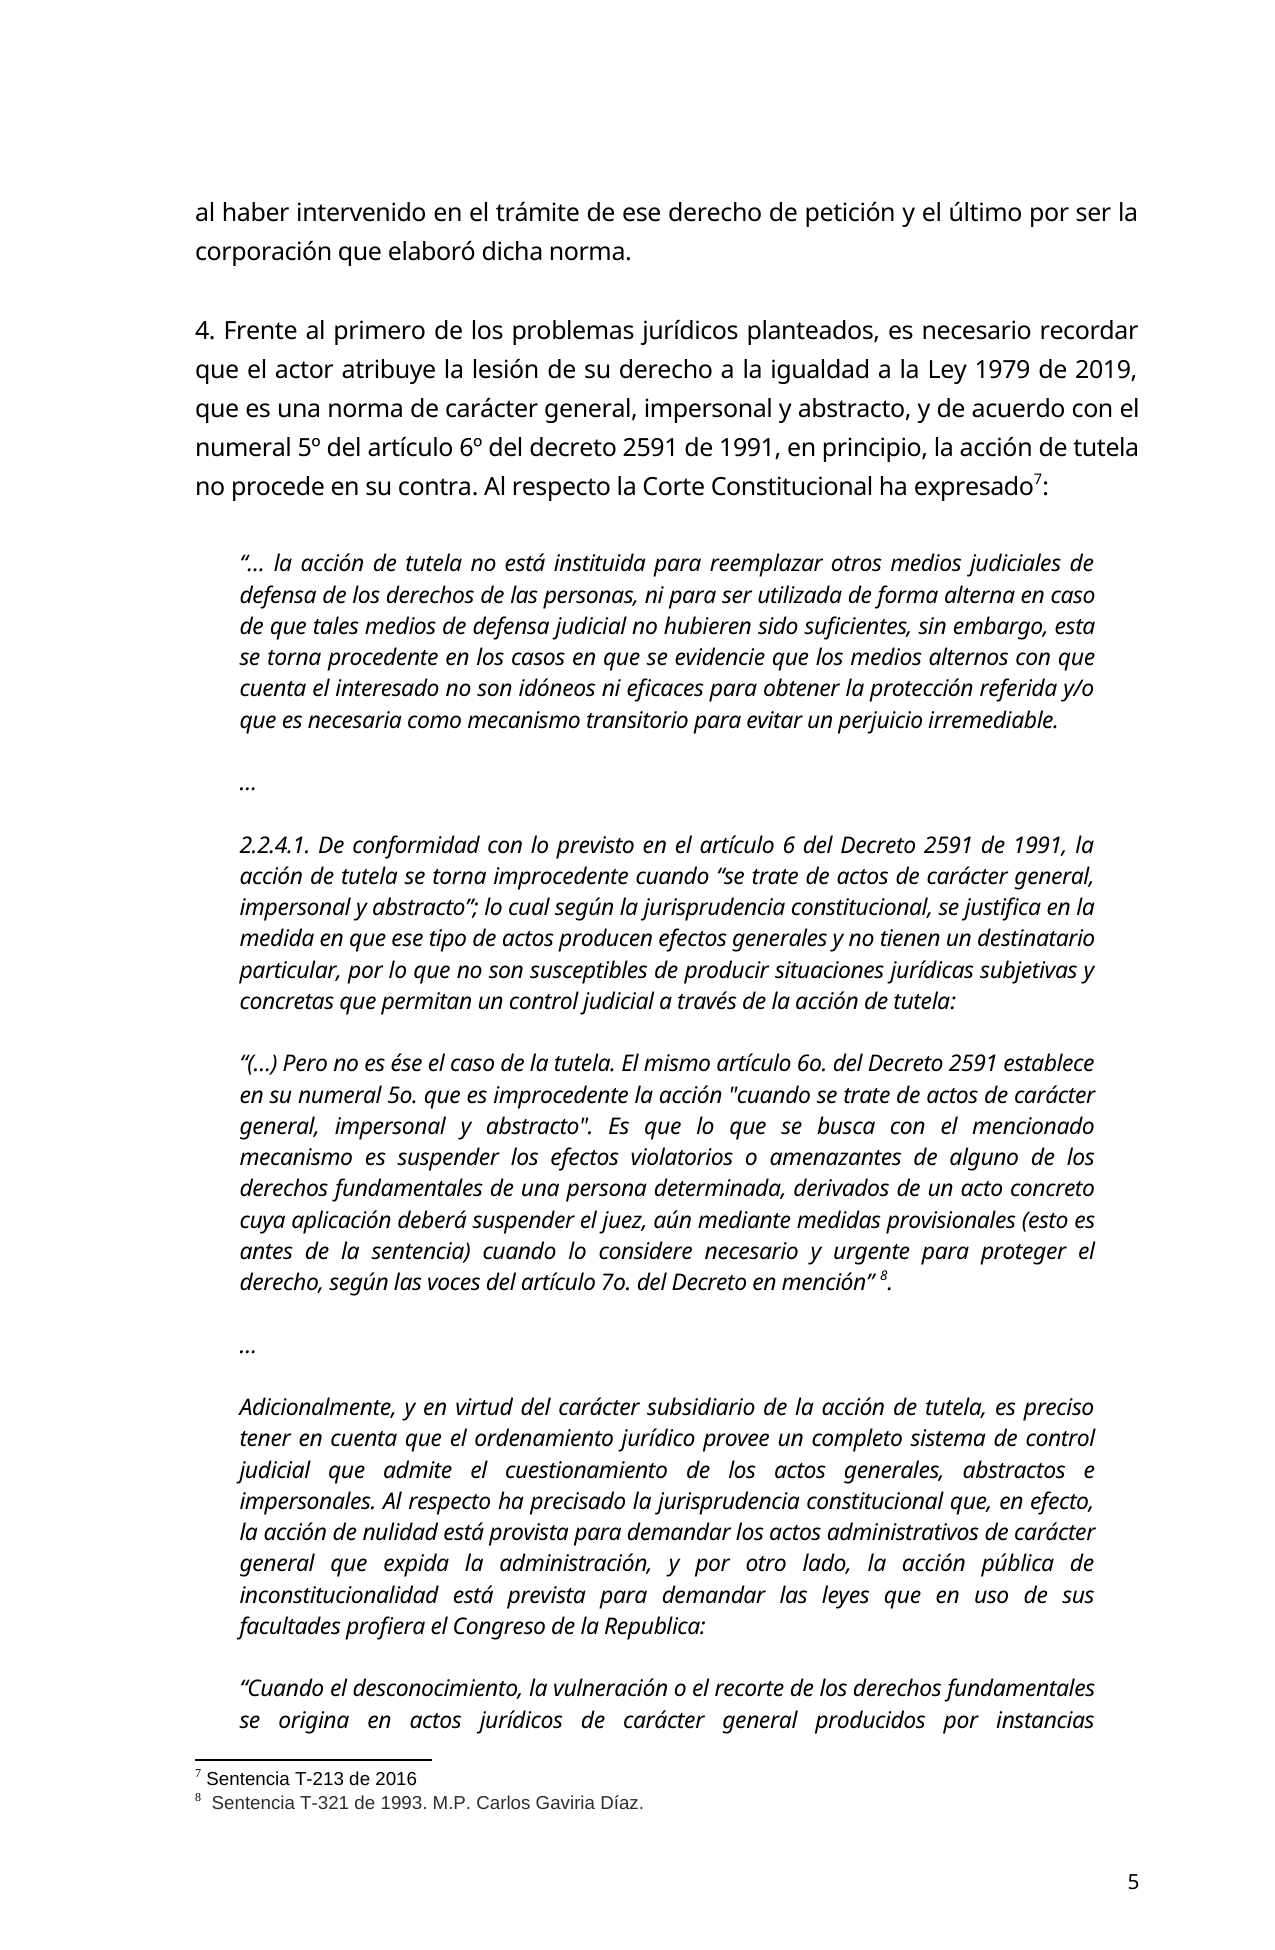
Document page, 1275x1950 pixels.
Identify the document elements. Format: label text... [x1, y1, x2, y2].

text “… la acción de tutela no está instituida para reemplazar otros medios judiciales de defensa de los derechos de las personas, ni para ser utilizada de forma alterna en caso de que tales medios de defensa judicial no hubieren sido suficientes, sin embargo, esta se torna procedente en los casos en que se evidencie que los medios alternos con que cuenta el interesado no son idóneos ni eficaces para obtener la protección referida y/o que es necesaria como mecanismo transitorio para evitar un perjuicio irremediable. [239, 547, 1095, 735]
text Adicionalmente, y en virtud del carácter subsidiario de la acción de tutela, es preciso tener en cuenta que el ordenamiento jurídico provee un completo sistema de control judicial que admite el cuestionamiento de los actos generales, abstractos e impersonales. Al respecto ha precisado la jurisprudencia constitucional que, en efecto, la acción de nulidad está provista para demandar los actos administrativos de carácter general que expida la administración, y por otro lado, la acción pública de inconstitucionalidad está prevista para demandar las leyes que en uso de sus facultades profiera el Congreso de la Republica: [239, 1391, 1095, 1641]
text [195, 195, 1139, 268]
text “(…) Pero no es ése el caso de la tutela. El mismo artículo 6o. del Decreto 2591 establece en su numeral 5o. que es improcedente la acción "cuando se trate de actos de carácter general, impersonal y abstracto". Es que lo que se busca con el mencionado mecanismo es suspender los efectos violatorios o amenazantes de alguno de los derechos fundamentales de una persona determinada, derivados de un acto concreto cuya aplicación deberá suspender el juez, aún mediante medidas provisionales (esto es antes de la sentencia) cuando lo considere necesario y urgente para proteger el derecho, según las voces del artículo 7o. del Decreto en mención” . [239, 1047, 1095, 1297]
text 2.2.4.1. De conformidad con lo previsto en el artículo 6 del Decreto 2591 de 1991, la acción de tutela se torna improcedente cuando “se trate de actos de carácter general, impersonal y abstracto”; lo cual según la jurisprudencia constitucional, se justifica en la medida en que ese tipo de actos producen efectos generales y no tienen un destinatario particular, por lo que no son susceptibles de producir situaciones jurídicas subjetivas y concretas que permitan un control judicial a través de la acción de tutela: [239, 829, 1095, 1016]
text … [239, 766, 1095, 797]
text … [239, 1329, 1095, 1360]
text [239, 1672, 1095, 1735]
text 4. Frente al primero de los problemas jurídicos planteados, es necesario recordar que el actor atribuye la lesión de su derecho a la igualdad a la Ley 1979 de 2019, que es una norma de carácter general, impersonal y abstracto, y de acuerdo con el numeral 5º del artículo 6º del decreto 2591 de 1991, en principio, la acción de tutela no procede en su contra. Al respecto la Corte Constitucional ha expresado: [195, 312, 1139, 503]
